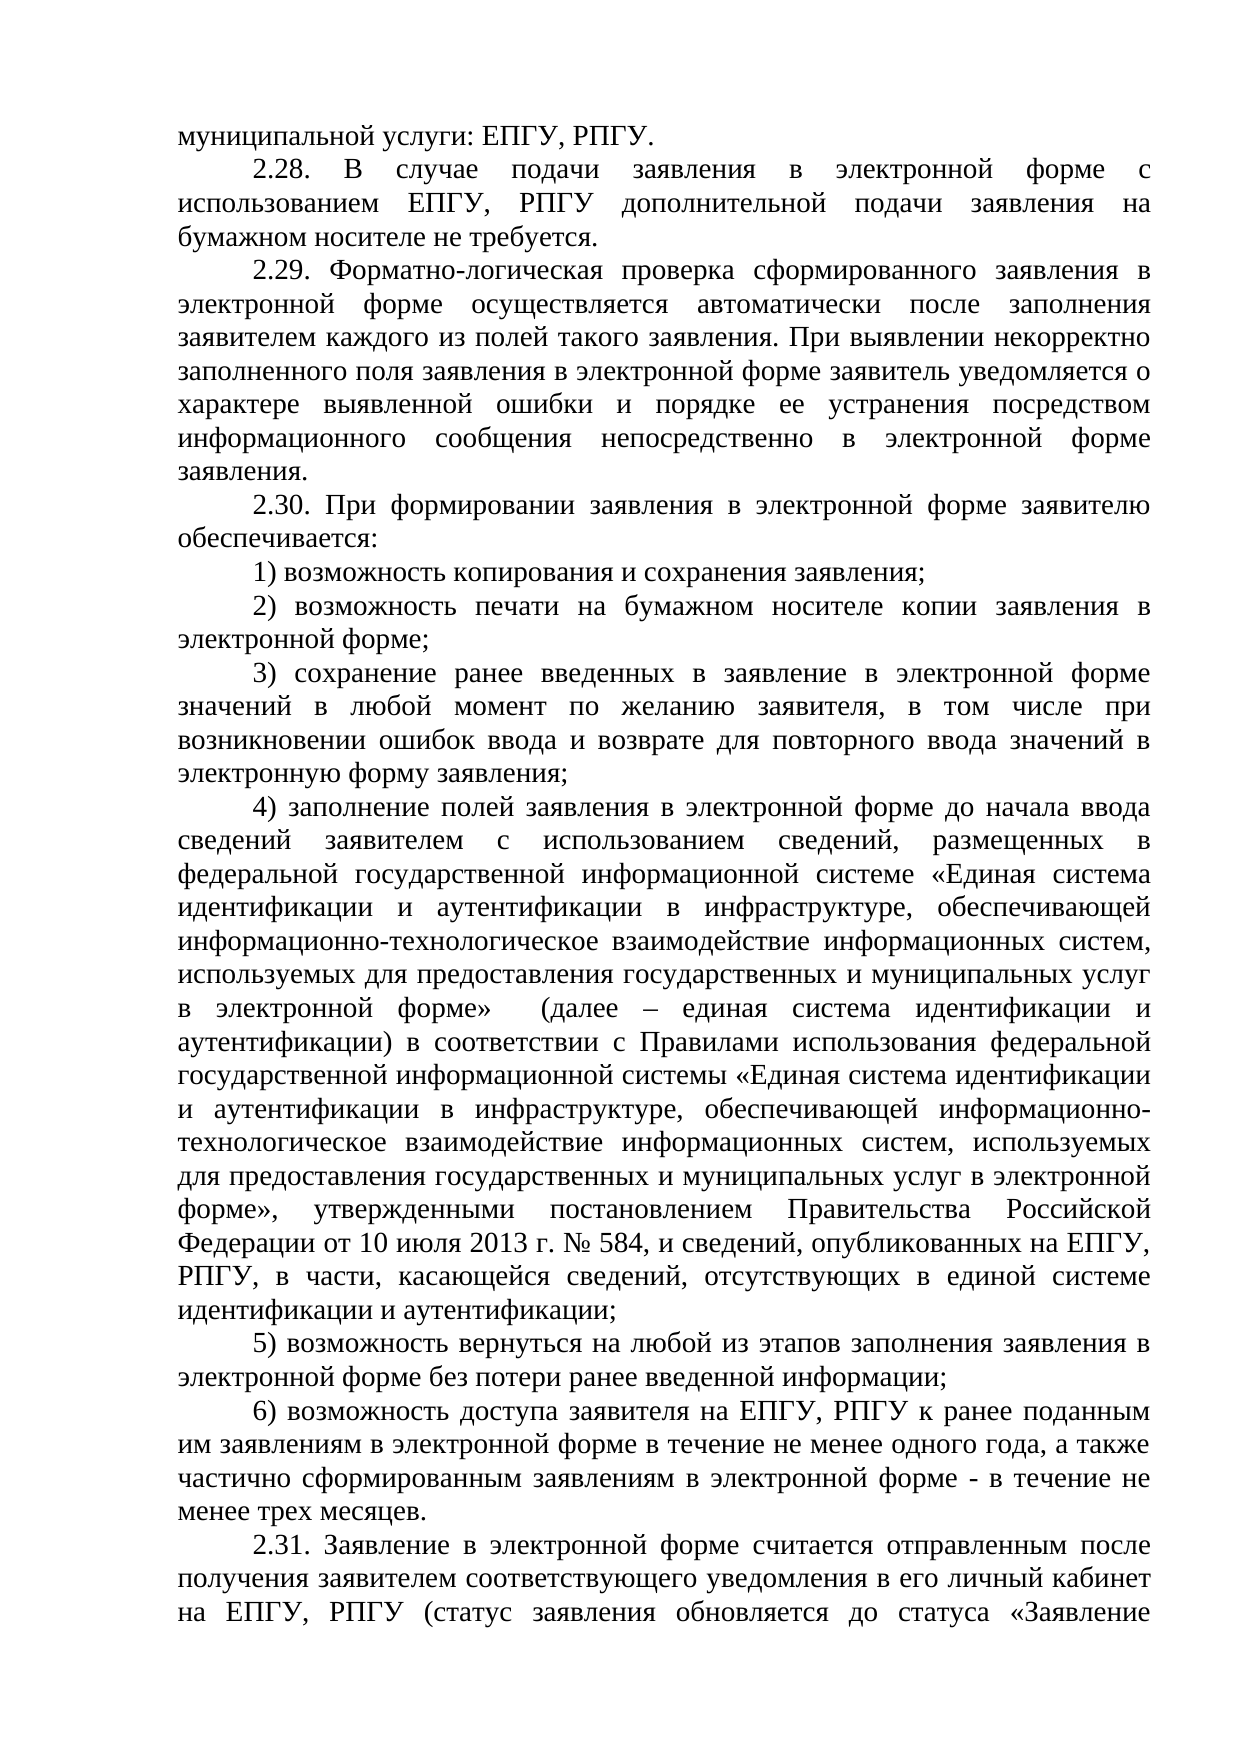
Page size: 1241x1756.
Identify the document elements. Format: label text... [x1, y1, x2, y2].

text 5) возможность вернуться на любой из этапов заполнения заявления в электронной форме без потери ранее введенной информации; [177, 1326, 1152, 1393]
text 1) возможность копирования и сохранения заявления; [177, 554, 1152, 588]
text 2.28. В случае подачи заявления в электронной форме с использованием ЕПГУ, РПГУ дополнительной подачи заявления на бумажном носителе не требуется. [177, 152, 1152, 252]
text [177, 118, 1152, 152]
text 3) сохранение ранее введенных в заявление в электронной форме значений в любой момент по желанию заявителя, в том числе при возникновении ошибок ввода и возврате для повторного ввода значений в электронную форму заявления; [177, 655, 1152, 789]
text 2) возможность печати на бумажном носителе копии заявления в электронной форме; [177, 588, 1152, 655]
text 2.30. При формировании заявления в электронной форме заявителю обеспечивается: [177, 487, 1152, 554]
text 6) возможность доступа заявителя на ЕПГУ, РПГУ к ранее поданным им заявлениям в электронной форме в течение не менее одного года, а также частично сформированным заявлениям в электронной форме - в течение не менее трех месяцев. [177, 1393, 1152, 1527]
text 2.29. Форматно-логическая проверка сформированного заявления в электронной форме осуществляется автоматически после заполнения заявителем каждого из полей такого заявления. При выявлении некорректно заполненного поля заявления в электронной форме заявитель уведомляется о характере выявленной ошибки и порядке ее устранения посредством информационного сообщения непосредственно в электронной форме заявления. [177, 252, 1152, 487]
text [177, 1527, 1152, 1627]
text 4) заполнение полей заявления в электронной форме до начала ввода сведений заявителем с использованием сведений, размещенных в федеральной государственной информационной системе «Единая система идентификации и аутентификации в инфраструктуре, обеспечивающей информационно-технологическое взаимодействие информационных систем, используемых для предоставления государственных и муниципальных услуг в электронной форме» (далее – единая система идентификации и аутентификации) в соответствии с Правилами использования федеральной государственной информационной системы «Единая система идентификации и аутентификации в инфраструктуре, обеспечивающей информационно-технологическое взаимодействие информационных систем, используемых для предоставления государственных и муниципальных услуг в электронной форме», утвержденными постановлением Правительства Российской Федерации от 10 июля 2013 г. № 584, и сведений, опубликованных на ЕПГУ, РПГУ, в части, касающейся сведений, отсутствующих в единой системе идентификации и аутентификации; [177, 789, 1152, 1326]
